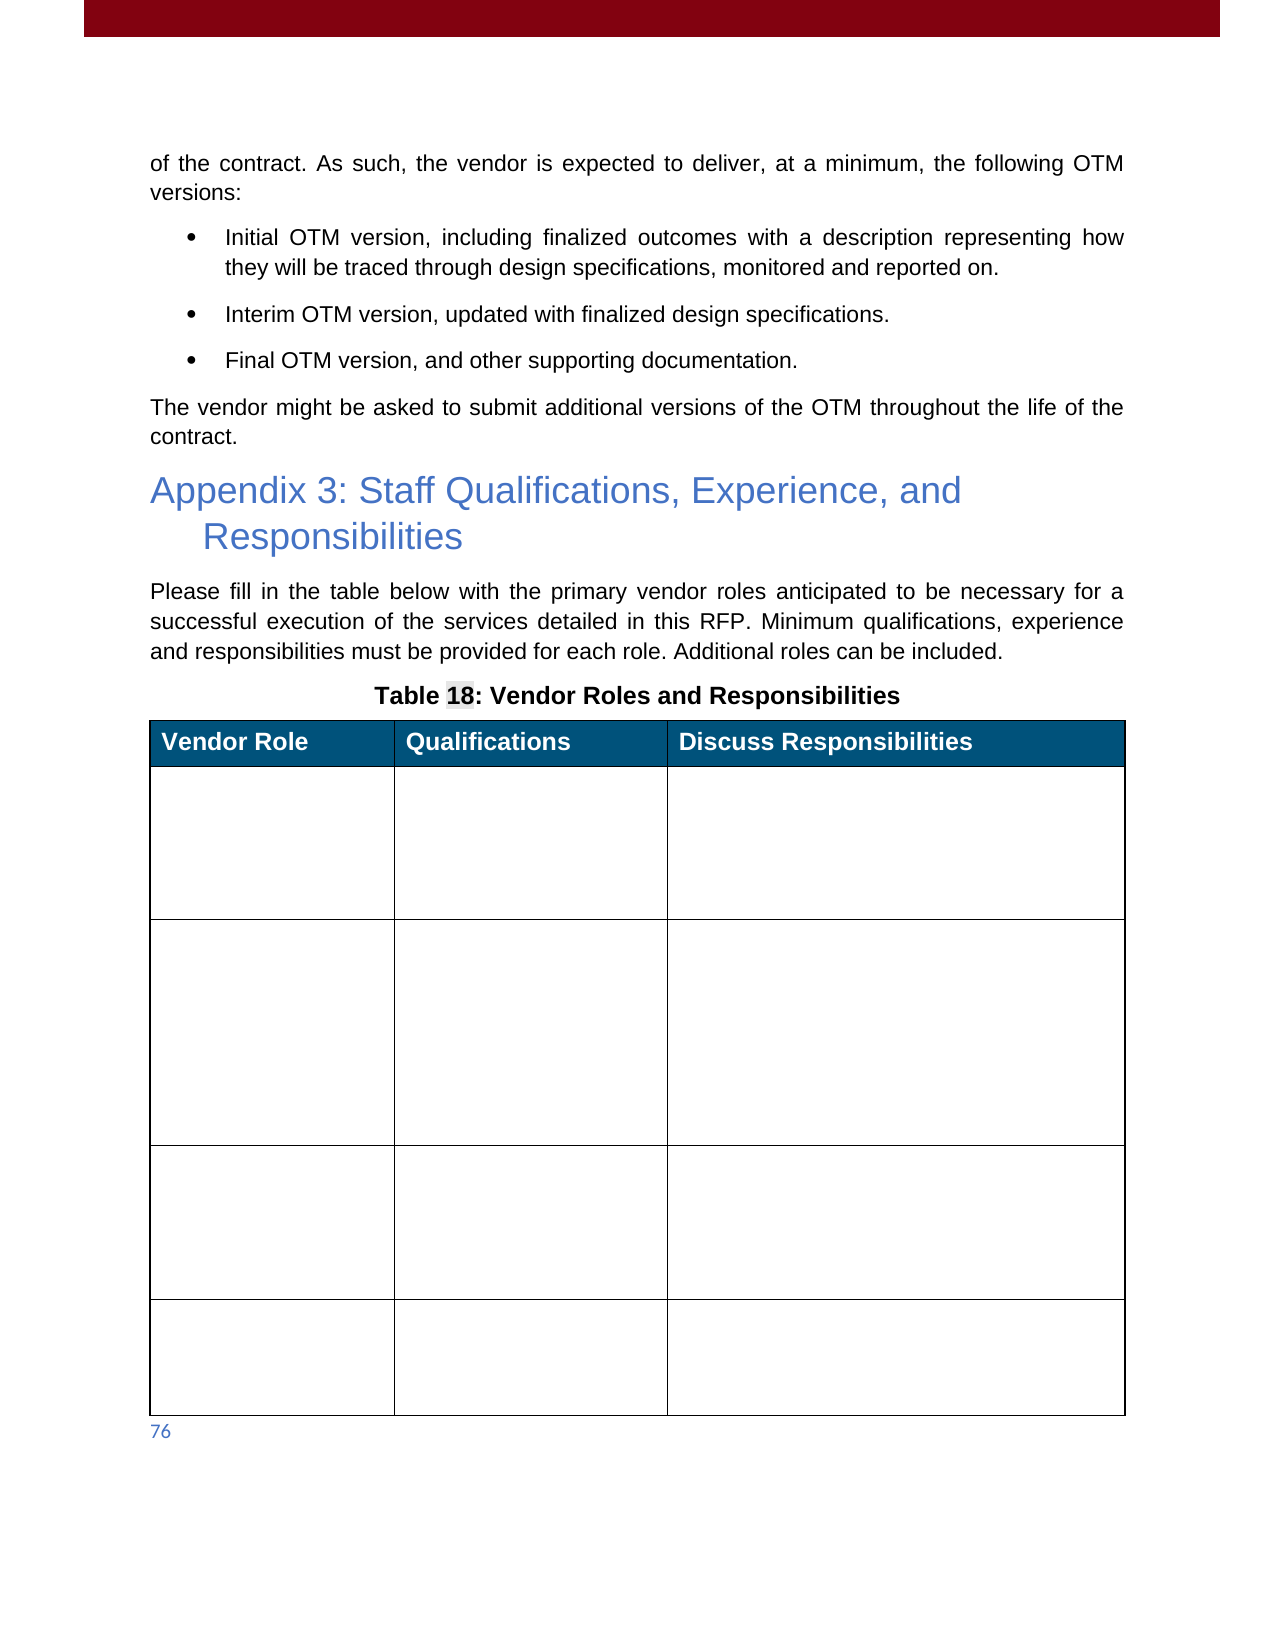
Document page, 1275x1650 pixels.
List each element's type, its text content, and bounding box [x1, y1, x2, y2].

table_cell [151, 1300, 394, 1415]
text The vendor might be asked to submit additional versions of the OTM throughout the life of the contract. [150, 394, 1125, 449]
table_cell [668, 1300, 1124, 1415]
list Initial OTM version, including finalized outcomes with a description representing how they will be traced through design specifications, monitored and reported on. [187, 223, 1125, 280]
table_header Vendor Role [151, 721, 394, 766]
table_cell [395, 920, 667, 1145]
table_cell [668, 767, 1124, 919]
table_cell [668, 1146, 1124, 1298]
list Interim OTM version, updated with finalized design specifications. [187, 301, 1125, 327]
table_cell [395, 1300, 667, 1415]
text Table 18: Vendor Roles and Responsibilities [150, 681, 446, 709]
table_cell [668, 920, 1124, 1145]
table_header Qualifications [395, 721, 667, 766]
table_cell [395, 1146, 667, 1298]
table_cell [151, 920, 394, 1145]
text Please fill in the table below with the primary vendor roles anticipated to be necessary for a successful execution of the services detailed in this RFP. Minimum qualifications, experience and responsibilities must be provided for each role. Additional roles can be included. [150, 578, 1125, 664]
text Table 18: Vendor Roles and Responsibilities [474, 681, 1125, 709]
table_header Discuss Responsibilities [668, 721, 1124, 766]
table_cell [395, 767, 667, 919]
table_cell [151, 767, 394, 919]
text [150, 150, 1125, 205]
subtitle Appendix 3: Staff Qualifications, Experience, and Responsibilities [150, 468, 1125, 558]
table_cell [151, 1146, 394, 1298]
list Final OTM version, and other supporting documentation. [187, 347, 1125, 374]
